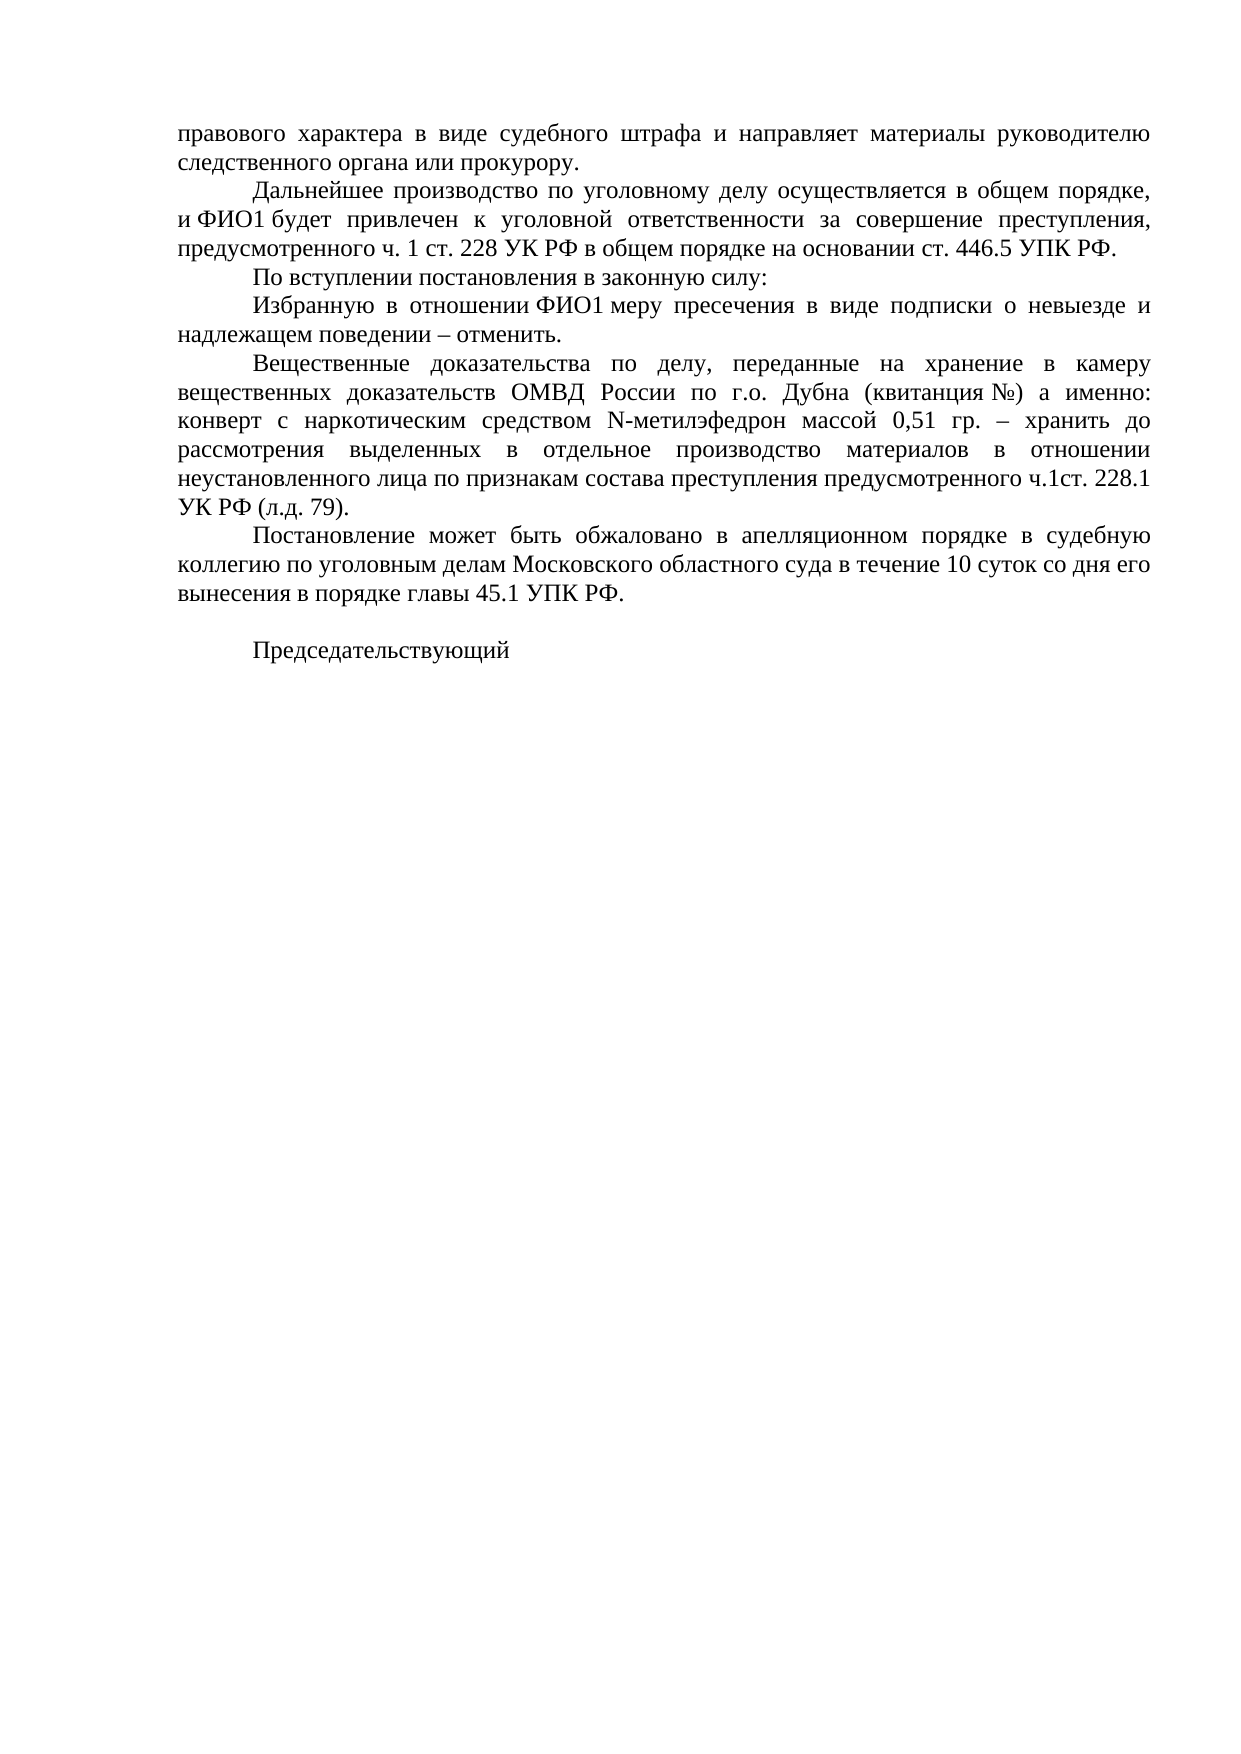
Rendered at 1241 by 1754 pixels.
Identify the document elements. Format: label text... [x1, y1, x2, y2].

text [177, 118, 1152, 176]
text Избранную в отношении ФИО1 меру пресечения в виде подписки о невыезде и надлежащем поведении – отменить. [177, 291, 1152, 348]
text Постановление может быть обжаловано в апелляционном порядке в судебную коллегию по уголовным делам Московского областного суда в течение 10 суток со дня его вынесения в порядке главы 45.1 УПК РФ. [177, 521, 1152, 607]
text По вступлении постановления в законную силу: [177, 262, 1152, 291]
text Вещественные доказательства по делу, переданные на хранение в камеру вещественных доказательств ОМВД России по г.о. Дубна (квитанция №) а именно: конверт с наркотическим средством N-метилэфедрон массой 0,51 гр. – хранить до рассмотрения выделенных в отдельное производство материалов в отношении неустановленного лица по признакам состава преступления предусмотренного ч.1ст. 228.1 УК РФ (л.д. 79). [177, 348, 1152, 521]
text Дальнейшее производство по уголовному делу осуществляется в общем порядке, и ФИО1 будет привлечен к уголовной ответственности за совершение преступления, предусмотренного ч. 1 ст. 228 УК РФ в общем порядке на основании ст. 446.5 УПК РФ. [177, 176, 1152, 262]
text Председательствующий [177, 636, 1152, 664]
